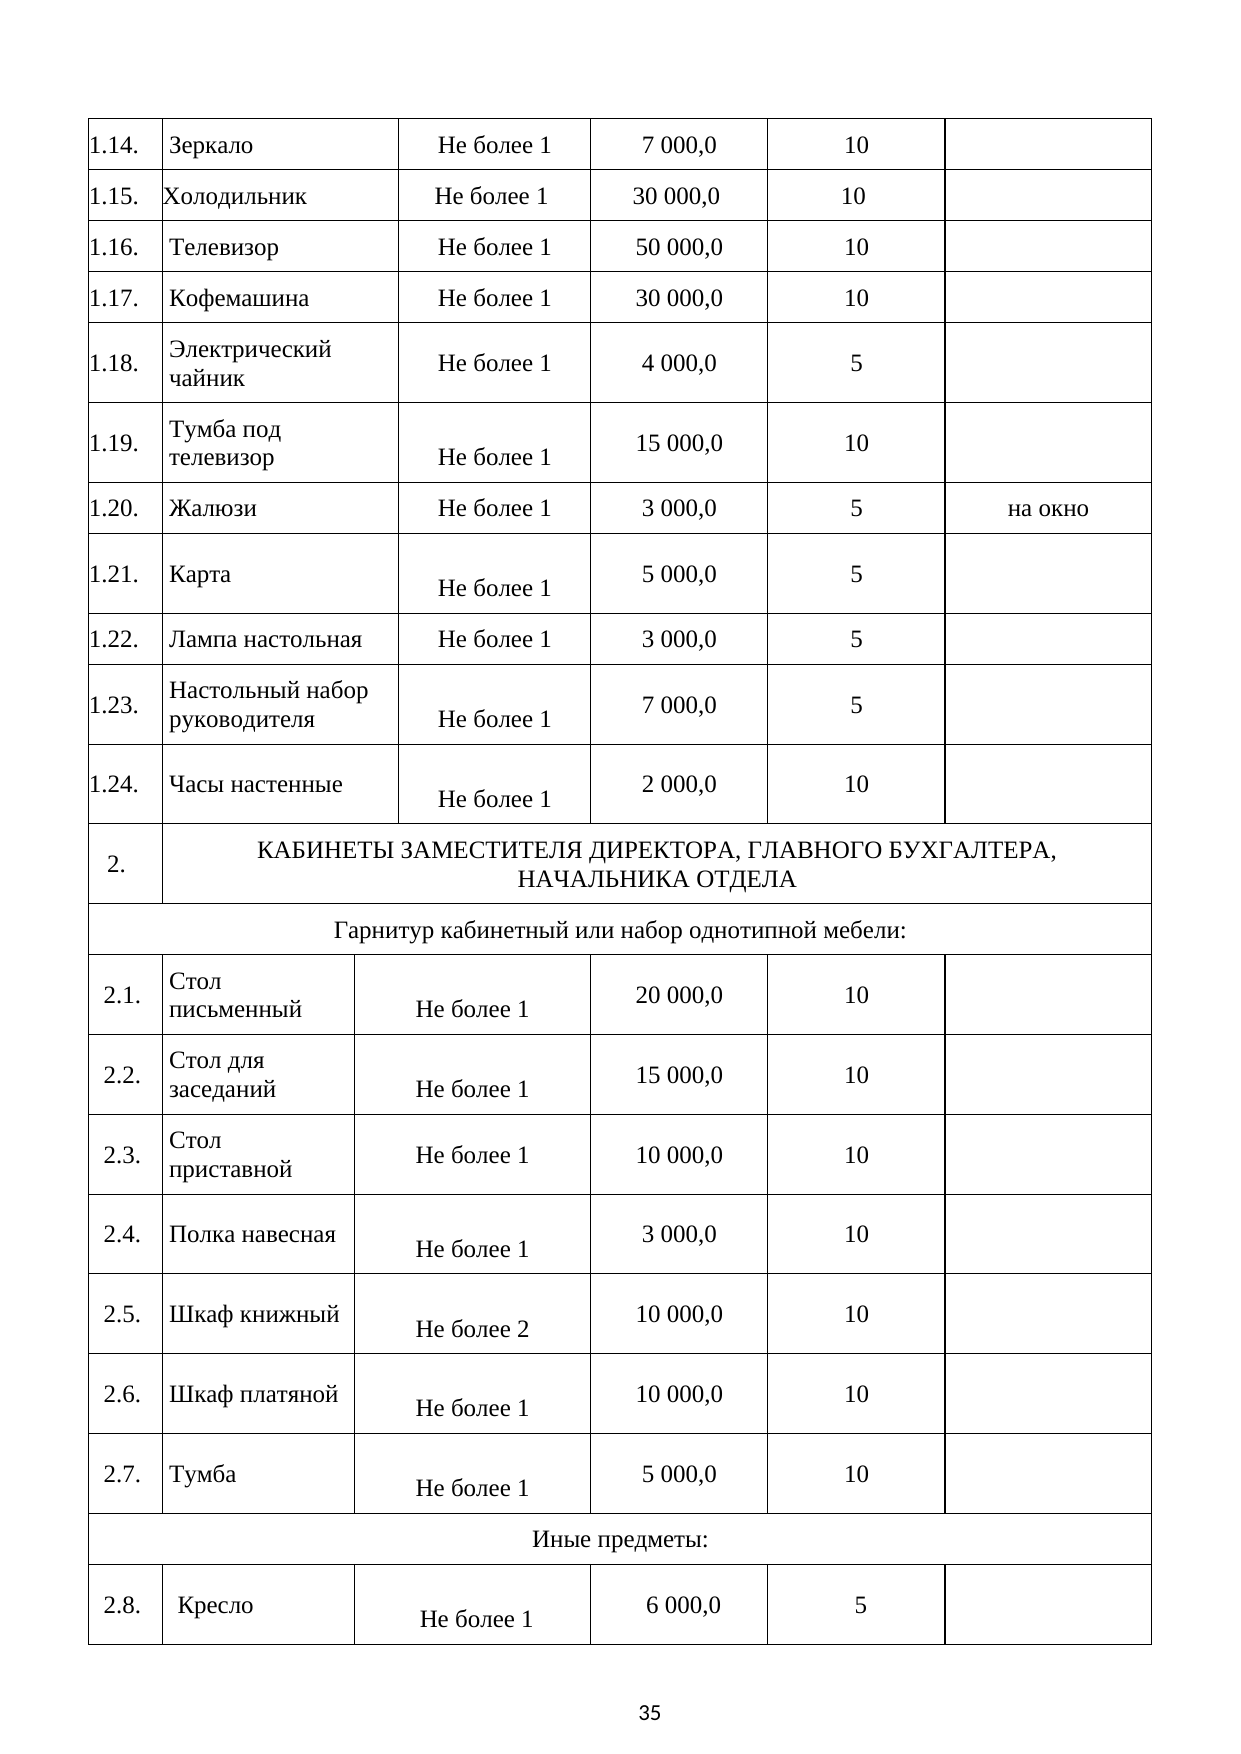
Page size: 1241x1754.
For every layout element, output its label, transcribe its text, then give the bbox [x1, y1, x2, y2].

table_cell Тумба [163, 1434, 354, 1513]
table_cell 30 000,0 [591, 272, 767, 322]
table_cell КАБИНЕТЫ ЗАМЕСТИТЕЛЯ ДИРЕКТОРА, ГЛАВНОГО БУХГАЛТЕРА, НАЧАЛЬНИКА ОТДЕЛА [163, 824, 1151, 903]
table_cell 10 [768, 403, 944, 482]
table_cell Кофемашина [163, 272, 398, 322]
table_cell 10 [768, 1195, 944, 1273]
table_cell 3 000,0 [591, 1195, 767, 1273]
table_cell Электрический чайник [163, 323, 398, 402]
table_cell [946, 119, 1151, 169]
table_cell на окно [946, 483, 1151, 533]
table_cell 10 [768, 1035, 944, 1114]
table_cell Не более 1 [355, 1434, 590, 1513]
table_cell 5 [768, 323, 944, 402]
table_cell Иные предметы: [89, 1514, 1151, 1564]
table_cell 10 [768, 221, 944, 271]
table_cell [89, 1274, 162, 1353]
table_cell 10 [768, 1115, 944, 1193]
table_cell [946, 665, 1151, 743]
table_cell [89, 614, 162, 664]
table_cell [946, 272, 1151, 322]
table_cell Не более 1 [399, 745, 590, 823]
table_cell [89, 323, 162, 402]
table_cell Кресло [163, 1565, 354, 1643]
table_cell [946, 1434, 1151, 1513]
table_cell Не более 1 [355, 1565, 590, 1643]
table_cell Не более 1 [355, 955, 590, 1034]
table_cell Не более 1 [399, 403, 590, 482]
table_cell Настольный набор руководителя [163, 665, 398, 743]
table_cell Не более 1 [355, 1195, 590, 1273]
table_cell 7 000,0 [591, 665, 767, 743]
table_cell [89, 534, 162, 613]
table_cell Жалюзи [163, 483, 398, 533]
table_cell [946, 1195, 1151, 1273]
table_cell [89, 1115, 162, 1193]
table_cell Шкаф книжный [163, 1274, 354, 1353]
table_cell Не более 1 [399, 614, 590, 664]
table_cell 3 000,0 [591, 483, 767, 533]
table_cell [89, 1195, 162, 1273]
table_cell Не более 1 [355, 1035, 590, 1114]
table_cell [946, 955, 1151, 1034]
table_cell [946, 1115, 1151, 1193]
table_cell Не более 1 [399, 272, 590, 322]
table_cell Гарнитур кабинетный или набор однотипной мебели: [89, 904, 1151, 954]
table_cell [946, 221, 1151, 271]
table_cell [946, 170, 1151, 220]
table_cell [89, 1354, 162, 1433]
table_cell 4 000,0 [591, 323, 767, 402]
table_cell [89, 1565, 162, 1643]
table_cell 30 000,0 [591, 170, 767, 220]
table_cell [89, 221, 162, 271]
table_cell 2 000,0 [591, 745, 767, 823]
table_cell Не более 1 [399, 221, 590, 271]
table_cell Шкаф платяной [163, 1354, 354, 1433]
table_cell [946, 403, 1151, 482]
table_cell Холодильник [163, 170, 398, 220]
table_cell 5 [768, 614, 944, 664]
table_cell Тумба под телевизор [163, 403, 398, 482]
table_cell 10 000,0 [591, 1354, 767, 1433]
table_cell Не более 1 [399, 170, 590, 220]
table_cell 10 000,0 [591, 1274, 767, 1353]
table_cell [89, 745, 162, 823]
table_cell 10 [768, 170, 944, 220]
table_cell Не более 1 [399, 323, 590, 402]
table_cell Не более 1 [355, 1115, 590, 1193]
table_cell 3 000,0 [591, 614, 767, 664]
table_cell [89, 1035, 162, 1114]
table_cell [946, 1035, 1151, 1114]
table_cell 20 000,0 [591, 955, 767, 1034]
table_cell [89, 955, 162, 1034]
table_cell Не более 1 [399, 483, 590, 533]
table_cell [946, 1274, 1151, 1353]
table_cell 50 000,0 [591, 221, 767, 271]
table_cell 5 000,0 [591, 534, 767, 613]
table_cell [946, 534, 1151, 613]
table_cell [89, 272, 162, 322]
table_cell 5 [768, 534, 944, 613]
table_cell [946, 323, 1151, 402]
table_cell [89, 824, 162, 903]
table_cell 15 000,0 [591, 403, 767, 482]
table_cell [89, 483, 162, 533]
table_cell [946, 614, 1151, 664]
table_cell 5 [768, 1565, 944, 1643]
table_cell 6 000,0 [591, 1565, 767, 1643]
table_cell Карта [163, 534, 398, 613]
table_cell [89, 170, 162, 220]
table_cell [89, 119, 162, 169]
table_cell Не более 2 [355, 1274, 590, 1353]
table_cell Часы настенные [163, 745, 398, 823]
table_cell Стол письменный [163, 955, 354, 1034]
table_cell Зеркало [163, 119, 398, 169]
table_cell 10 [768, 745, 944, 823]
table_cell 5 [768, 665, 944, 743]
table_cell 10 [768, 119, 944, 169]
table_cell Лампа настольная [163, 614, 398, 664]
table_cell 10 [768, 272, 944, 322]
table_cell 10 [768, 1434, 944, 1513]
table_cell 15 000,0 [591, 1035, 767, 1114]
table_cell [946, 745, 1151, 823]
table_cell 5 000,0 [591, 1434, 767, 1513]
table_cell Стол приставной [163, 1115, 354, 1193]
table_cell Телевизор [163, 221, 398, 271]
table_cell [89, 403, 162, 482]
table_cell 10 [768, 1354, 944, 1433]
table_cell [946, 1354, 1151, 1433]
table_cell Полка навесная [163, 1195, 354, 1273]
table_cell 7 000,0 [591, 119, 767, 169]
table_cell Не более 1 [399, 534, 590, 613]
table_cell [946, 1565, 1151, 1643]
table_cell Не более 1 [355, 1354, 590, 1433]
table_cell Не более 1 [399, 119, 590, 169]
table_cell 10 [768, 1274, 944, 1353]
table_cell 10 000,0 [591, 1115, 767, 1193]
table_cell Не более 1 [399, 665, 590, 743]
table_cell 5 [768, 483, 944, 533]
table_cell 10 [768, 955, 944, 1034]
table_cell [89, 1434, 162, 1513]
table_cell Стол для заседаний [163, 1035, 354, 1114]
table_cell [89, 665, 162, 743]
